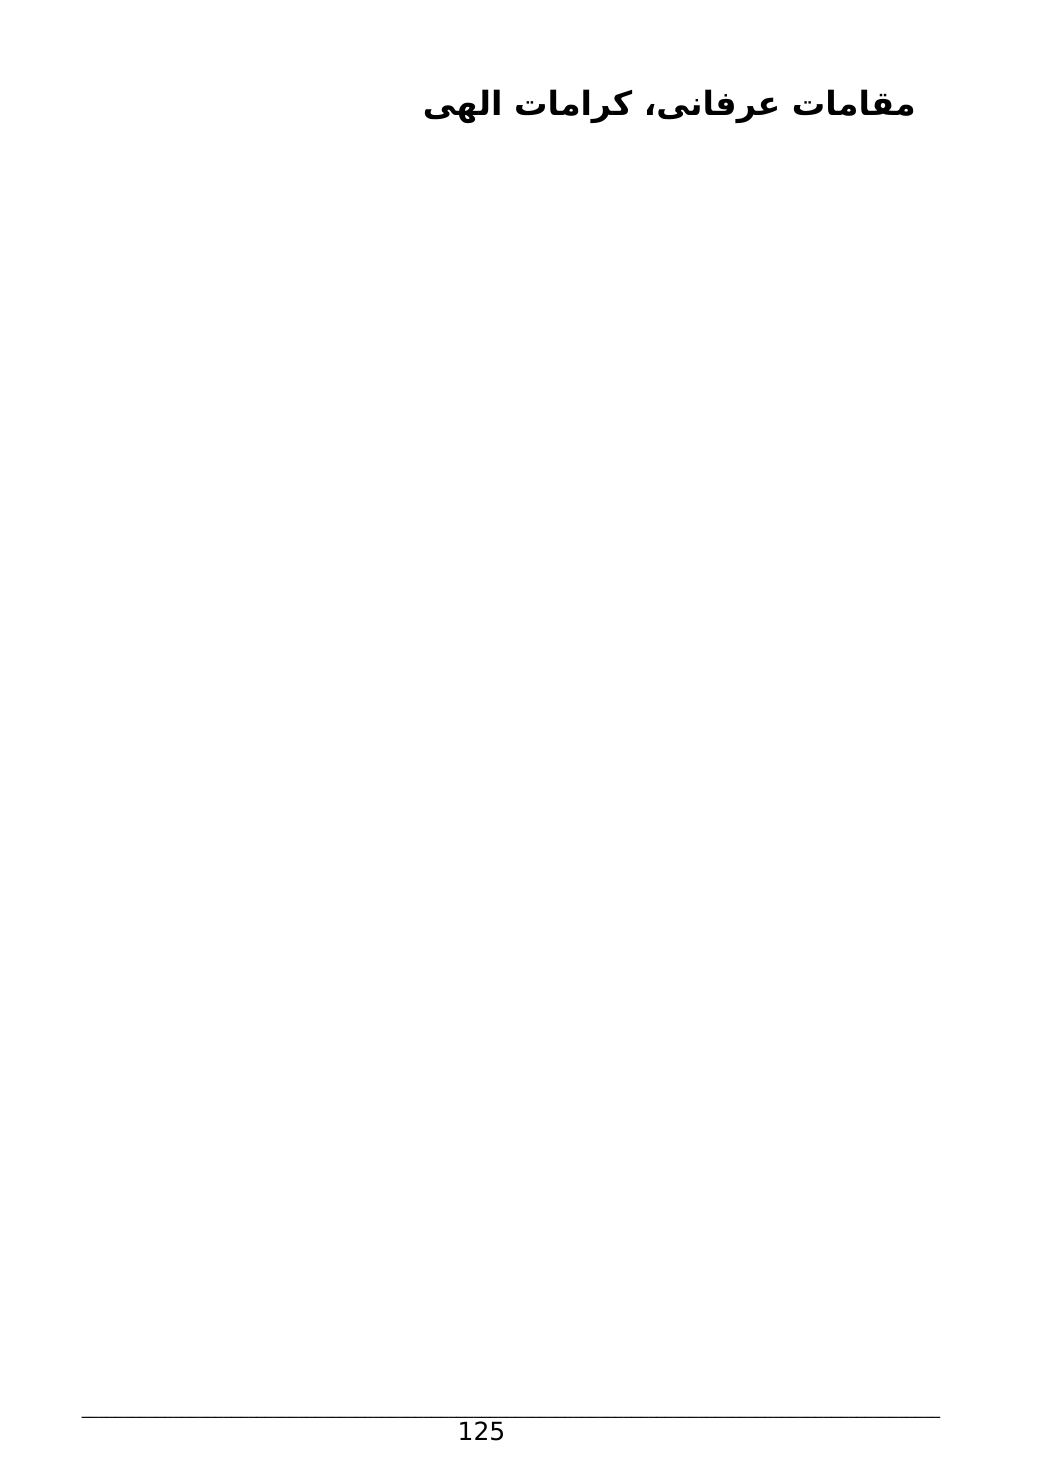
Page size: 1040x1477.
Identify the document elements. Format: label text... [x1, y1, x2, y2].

subtitle مقامات عرفانی، کرامات الهی [106, 84, 916, 123]
